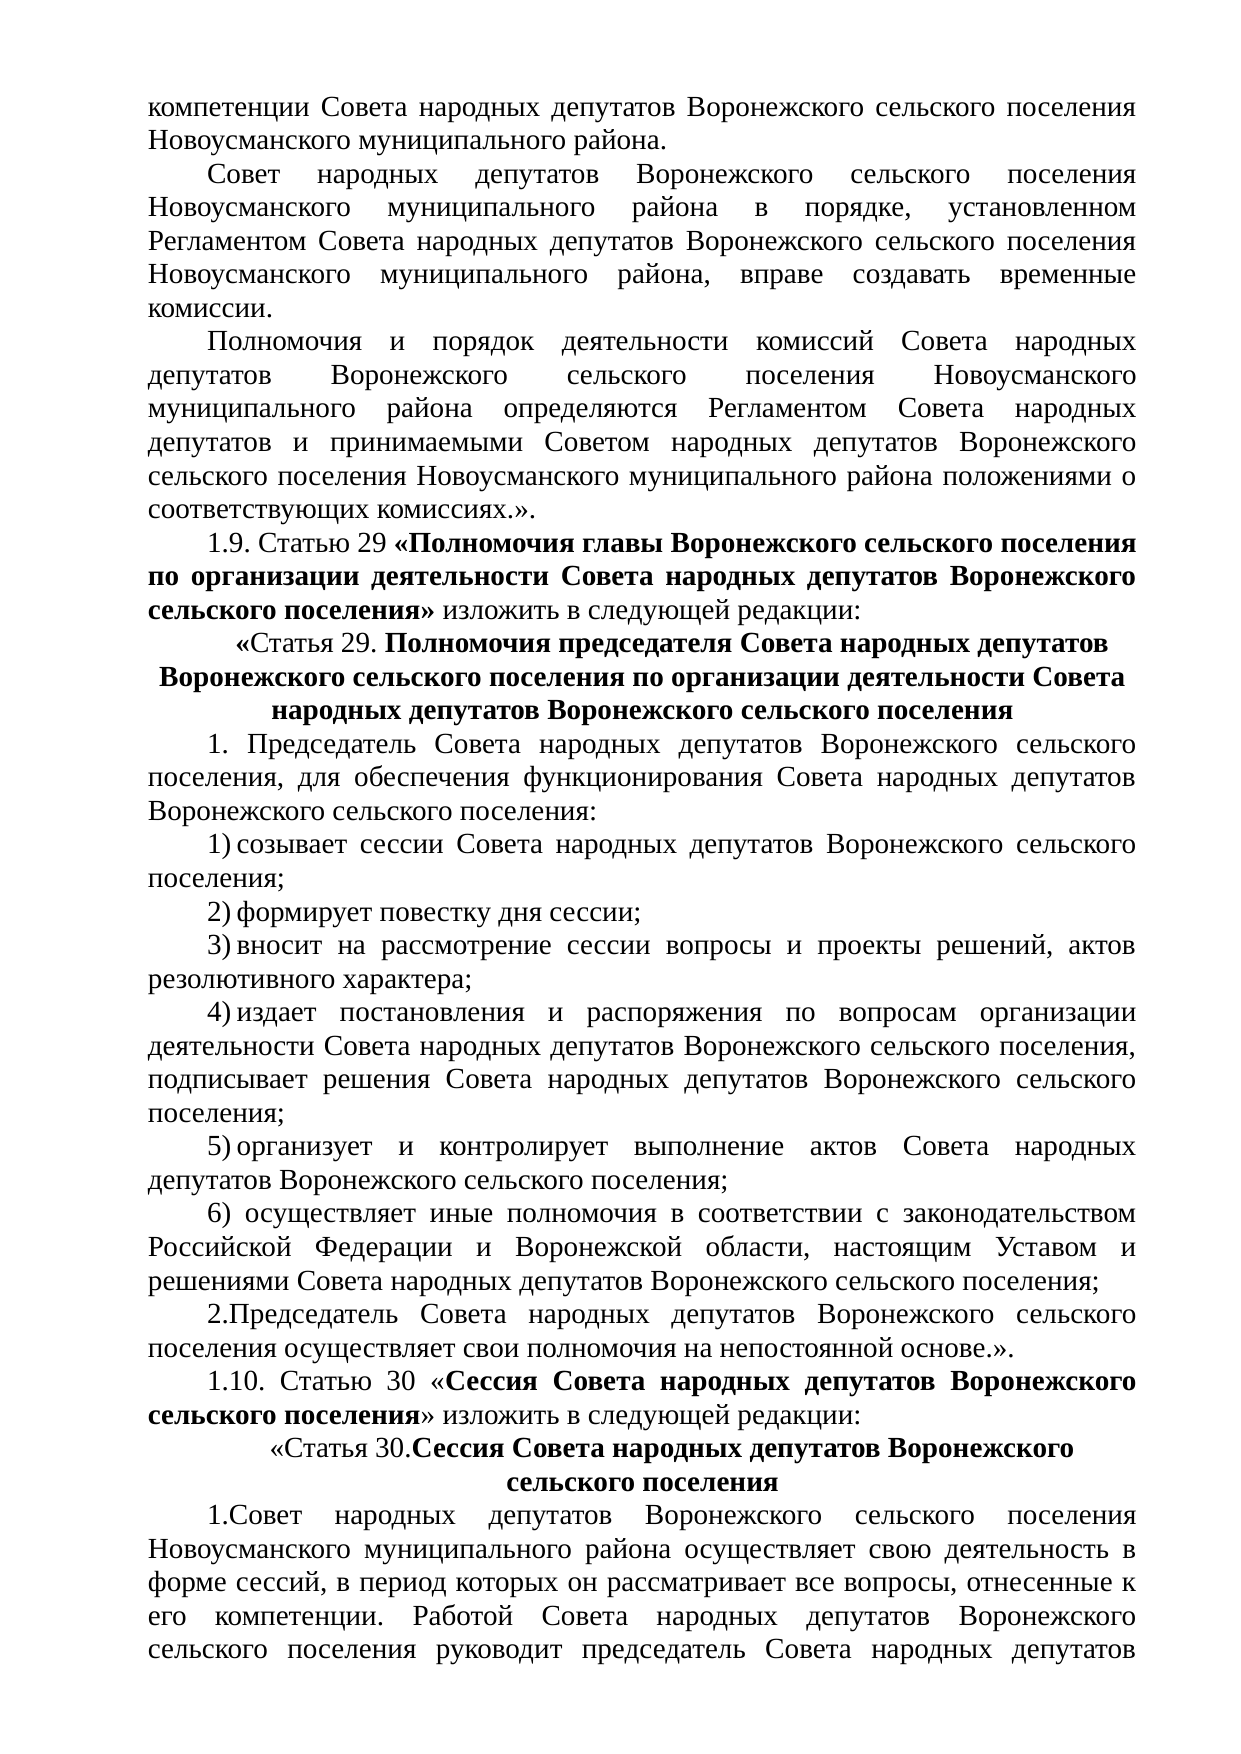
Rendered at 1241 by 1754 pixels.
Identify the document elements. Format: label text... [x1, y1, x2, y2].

text 6) осуществляет иные полномочия в соответствии с законодательством Российской Федерации и Воронежской области, настоящим Уставом и решениями Совета народных депутатов Воронежского сельского поселения; [148, 1196, 1137, 1296]
text 1. Председатель Совета народных депутатов Воронежского сельского поселения, для обеспечения функционирования Совета народных депутатов Воронежского сельского поселения: [148, 726, 1137, 827]
text Совет народных депутатов Воронежского сельского поселения Новоусманского муниципального района в порядке, установленном Регламентом Совета народных депутатов Воронежского сельского поселения Новоусманского муниципального района, вправе создавать временные комиссии. [148, 156, 1137, 323]
text 2.Председатель Совета народных депутатов Воронежского сельского поселения осуществляет свои полномочия на непостоянной основе.». [148, 1296, 1137, 1363]
text «Статья 29. Полномочия председателя Совета народных депутатов Воронежского сельского поселения по организации деятельности Совета народных депутатов Воронежского сельского поселения [148, 625, 1137, 726]
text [148, 89, 1137, 156]
text 2) формирует повестку дня сессии; [148, 894, 1137, 927]
text 3) вносит на рассмотрение сессии вопросы и проекты решений, актов резолютивного характера; [148, 927, 1137, 994]
text 1) созывает сессии Совета народных депутатов Воронежского сельского поселения; [148, 827, 1137, 894]
text 5) организует и контролирует выполнение актов Совета народных депутатов Воронежского сельского поселения; [148, 1128, 1137, 1196]
text Полномочия и порядок деятельности комиссий Совета народных депутатов Воронежского сельского поселения Новоусманского муниципального района определяются Регламентом Совета народных депутатов и принимаемыми Советом народных депутатов Воронежского сельского поселения Новоусманского муниципального района положениями о соответствующих комиссиях.». [148, 323, 1137, 525]
text «Статья 30.Сессия Совета народных депутатов Воронежского сельского поселения [148, 1430, 1137, 1497]
text 4) издает постановления и распоряжения по вопросам организации деятельности Совета народных депутатов Воронежского сельского поселения, подписывает решения Совета народных депутатов Воронежского сельского поселения; [148, 994, 1137, 1128]
text 1.9. Статью 29 «Полномочия главы Воронежского сельского поселения по организации деятельности Совета народных депутатов Воронежского сельского поселения» изложить в следующей редакции: [148, 525, 1137, 625]
text 1.10. Статью 30 «Сессия Совета народных депутатов Воронежского сельского поселения» изложить в следующей редакции: [148, 1363, 1137, 1430]
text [148, 1497, 1137, 1665]
